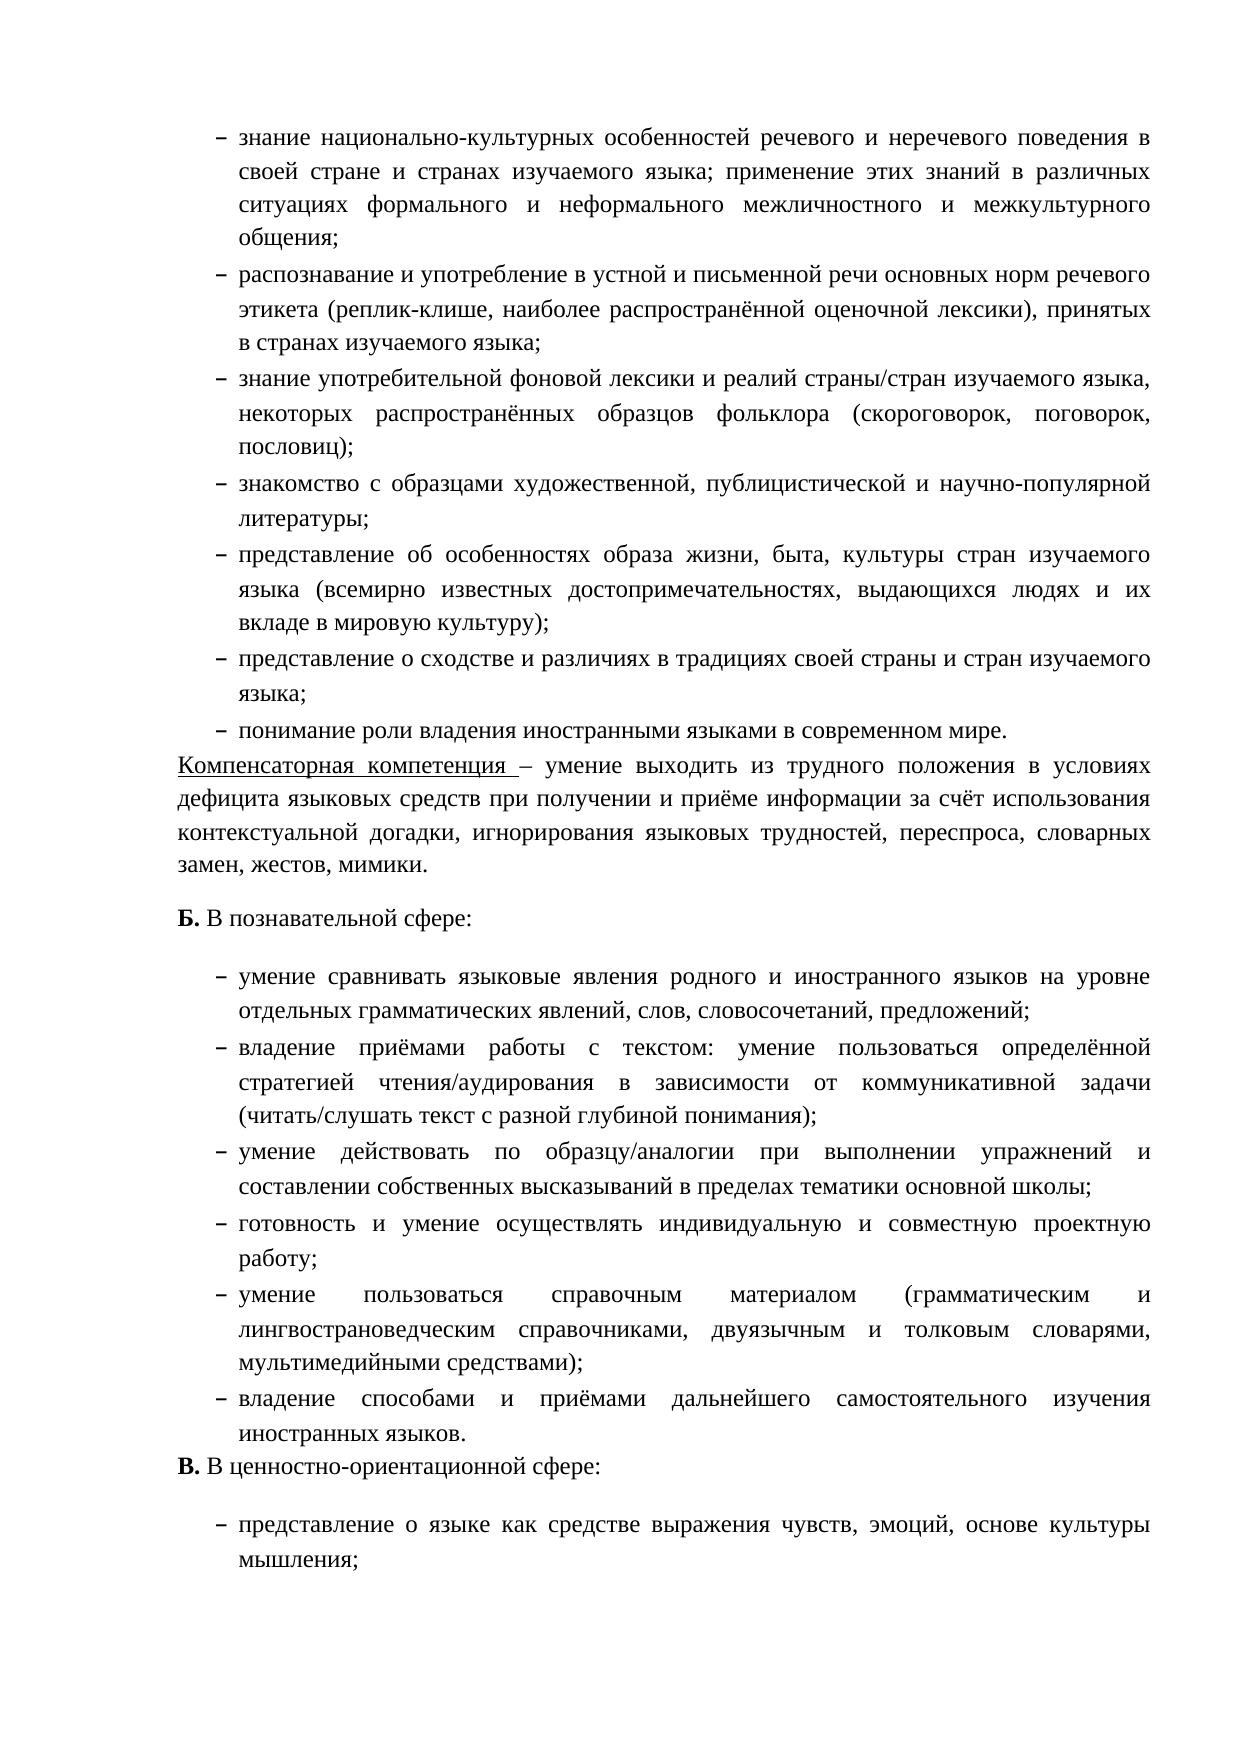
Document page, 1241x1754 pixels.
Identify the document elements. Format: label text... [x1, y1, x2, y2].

list умение сравнивать языковые явления родного и иностранного языков на уровне отдельных грамматических явлений, слов, словосочетаний, предложений; [215, 957, 1152, 1024]
text В. В ценностно-ориентационной сфере: [177, 1451, 1152, 1480]
list готовность и умение осуществлять индивидуальную и совместную проектную работу; [215, 1204, 1152, 1271]
list владение способами и приёмами дальнейшего самостоятельного изучения иностранных языков. [215, 1380, 1152, 1447]
list знакомство с образцами художественной, публицистической и научно-популярной литературы; [215, 464, 1152, 531]
text Б. В познавательной сфере: [177, 903, 1152, 932]
list представление о сходстве и различиях в традициях своей страны и стран изучаемого языка; [215, 640, 1152, 707]
list представление о языке как средстве выражения чувств, эмоций, основе культуры мышления; [215, 1505, 1152, 1572]
list знание национально-культурных особенностей речевого и неречевого поведения в своей стране и странах изучаемого языка; применение этих знаний в различных ситуациях формального и неформального межличностного и межкультурного общения; [215, 118, 1152, 251]
list владение приёмами работы с текстом: умение пользоваться определённой стратегией чтения/аудирования в зависимости от коммуникативной задачи (читать/слушать текст с разной глубиной понимания); [215, 1029, 1152, 1129]
list умение действовать по образцу/аналогии при выполнении упражнений и составлении собственных высказываний в пределах тематики основной школы; [215, 1133, 1152, 1200]
list распознавание и употребление в устной и письменной речи основных норм речевого этикета (реплик-клише, наиболее распространённой оценочной лексики), принятых в странах изучаемого языка; [215, 256, 1152, 356]
list умение пользоваться справочным материалом (грамматическим и лингвострановедческим справочниками, двуязычным и толковым словарями, мультимедийными средствами); [215, 1276, 1152, 1376]
list представление об особенностях образа жизни, быта, культуры стран изучаемого языка (всемирно известных достопримечательностях, выдающихся людях и их вкладе в мировую культуру); [215, 536, 1152, 636]
list понимание роли владения иностранными языками в современном мире. [215, 711, 1152, 745]
text Компенсаторная компетенция – умение выходить из трудного положения в условиях дефицита языковых средств при получении и приёме информации за счёт использования контекстуальной догадки, игнорирования языковых трудностей, переспроса, словарных замен, жестов, мимики. [177, 751, 1152, 878]
list знание употребительной фоновой лексики и реалий страны/стран изучаемого языка, некоторых распространённых образцов фольклора (скороговорок, поговорок, пословиц); [215, 360, 1152, 460]
